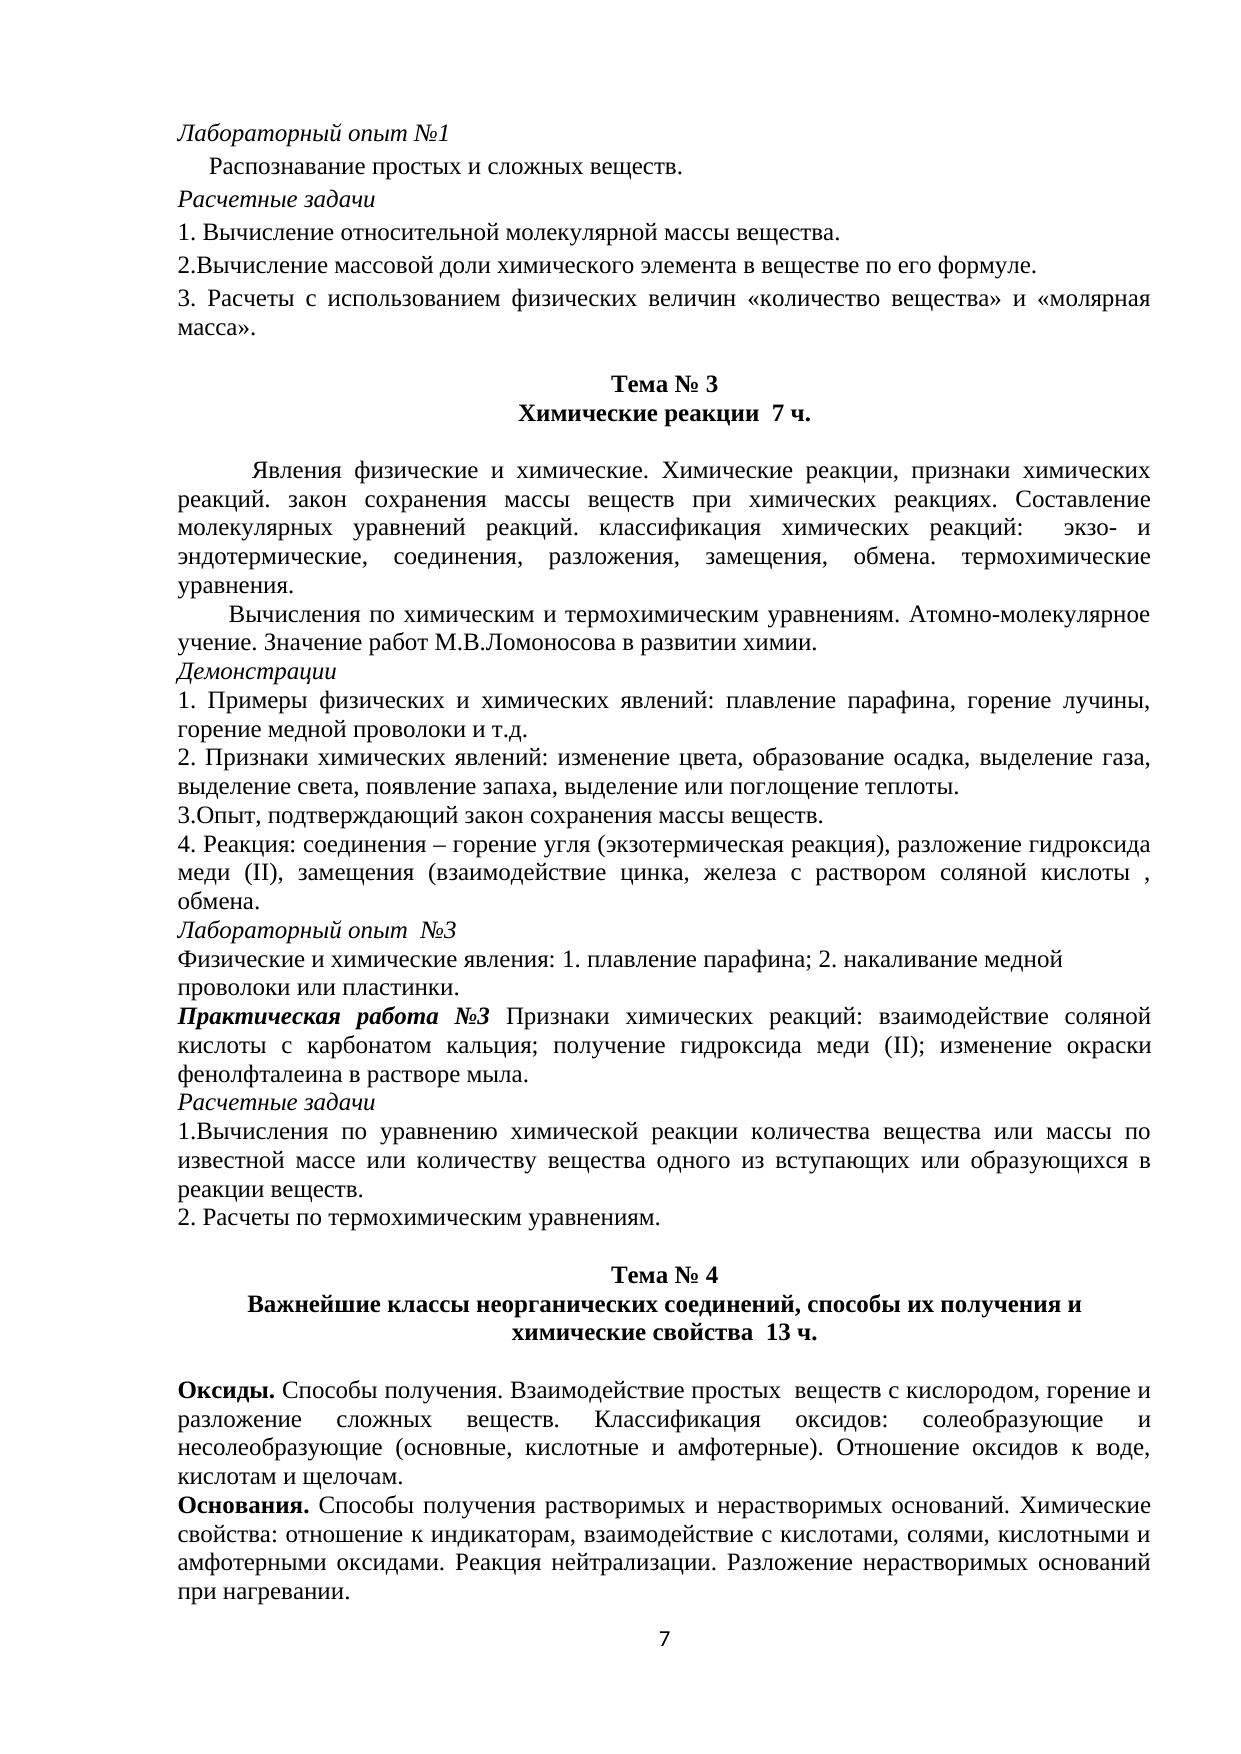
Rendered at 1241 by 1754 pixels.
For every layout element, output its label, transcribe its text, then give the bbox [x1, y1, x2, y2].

text Физические и химические явления: 1. плавление парафина; 2. накаливание медной проволоки или пластинки. [177, 944, 1152, 1001]
text Расчетные задачи [177, 1087, 1152, 1116]
text Явления физические и химические. Химические реакции, признаки химических реакций. закон сохранения массы веществ при химических реакциях. Составление молекулярных уравнений реакций. классификация химических реакций: экзо- и эндотермические, соединения, разложения, замещения, обмена. термохимические уравнения. [177, 455, 1152, 599]
text 2.Вычисление массовой доли химического элемента в веществе по его формуле. [177, 250, 1152, 279]
text 3.Опыт, подтверждающий закон сохранения массы веществ. [177, 800, 1152, 829]
text 1. Вычисление относительной молекулярной массы вещества. [177, 217, 1152, 246]
text Практическая работа №3 Признаки химических реакций: взаимодействие соляной кислоты с карбонатом кальция; получение гидроксида меди (II); изменение окраски фенолфталеина в растворе мыла. [177, 1001, 1152, 1087]
text Распознавание простых и сложных веществ. [177, 151, 1152, 180]
text Тема № 3 [177, 369, 1152, 398]
text Вычисления по химическим и термохимическим уравнениям. Атомно-молекулярное учение. Значение работ М.В.Ломоносова в развитии химии. [177, 599, 1152, 656]
text 1.Вычисления по уравнению химической реакции количества вещества или массы по известной массе или количеству вещества одного из вступающих или образующихся в реакции веществ. [177, 1116, 1152, 1202]
text Демонстрации [177, 656, 1152, 685]
text 3. Расчеты с использованием физических величин «количество вещества» и «молярная масса». [177, 283, 1152, 341]
text 2. Расчеты по термохимическим уравнениям. [177, 1202, 1152, 1231]
text 4. Реакция: соединения – горение угля (экзотермическая реакция), разложение гидроксида меди (II), замещения (взаимодействие цинка, железа с раствором соляной кислоты , обмена. [177, 829, 1152, 915]
text Тема № 4 [177, 1260, 1152, 1289]
text 2. Признаки химических явлений: изменение цвета, образование осадка, выделение газа, выделение света, появление запаха, выделение или поглощение теплоты. [177, 742, 1152, 800]
text Оксиды. Способы получения. Взаимодействие простых веществ с кислородом, горение и разложение сложных веществ. Классификация оксидов: солеобразующие и несолеобразующие (основные, кислотные и амфотерные). Отношение оксидов к воде, кислотам и щелочам. [177, 1375, 1152, 1490]
text Химические реакции 7 ч. [177, 398, 1152, 427]
text Расчетные задачи [177, 184, 1152, 213]
text 1. Примеры физических и химических явлений: плавление парафина, горение лучины, горение медной проволоки и т.д. [177, 685, 1152, 742]
text Важнейшие классы неорганических соединений, способы их получения и химические свойства 13 ч. [177, 1289, 1152, 1346]
text Лабораторный опыт №3 [177, 915, 1152, 944]
text Лабораторный опыт №1 [177, 118, 1152, 147]
text Основания. Способы получения растворимых и нерастворимых оснований. Химические свойства: отношение к индикаторам, взаимодействие с кислотами, солями, кислотными и амфотерными оксидами. Реакция нейтрализации. Разложение нерастворимых оснований при нагревании. [177, 1490, 1152, 1605]
